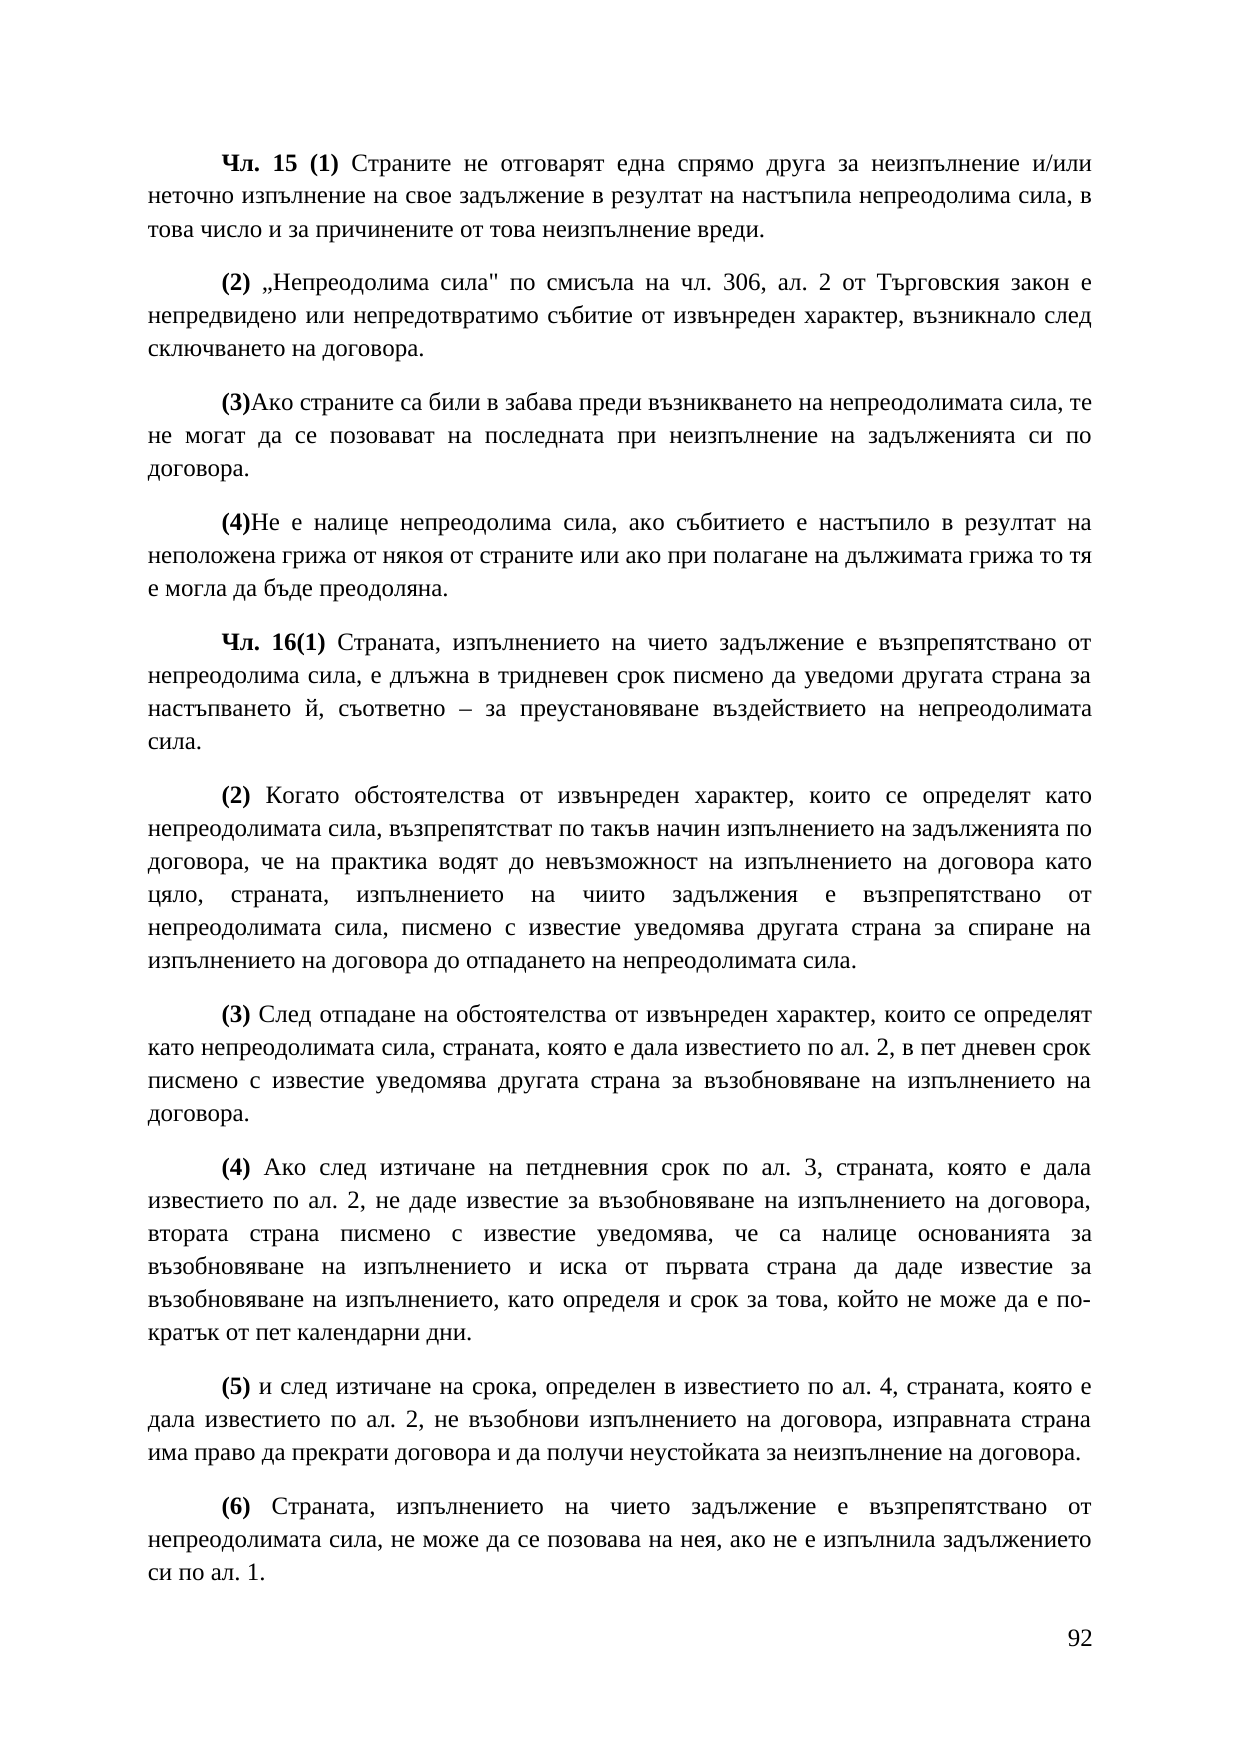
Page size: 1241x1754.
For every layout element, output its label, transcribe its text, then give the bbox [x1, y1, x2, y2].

text Чл. 16(1) Страната, изпълнението на чието задължение е възпрепятствано от непреодолима сила, е длъжна в тридневен срок писмено да уведоми другата страна за настъпването й, съответно – за преустановяване въздействието на непреодолимата сила. [148, 627, 1093, 755]
text (2) Когато обстоятелства от извънреден характер, които се определят като непреодолимата сила, възпрепятстват по такъв начин изпълнението на задълженията по договора, че на практика водят до невъзможност на изпълнението на договора като цяло, страната, изпълнението на чиито задължения е възпрепятствано от непреодолимата сила, писмено с известие уведомява другата страна за спиране на изпълнението на договора до отпадането на непреодолимата сила. [148, 780, 1093, 974]
text (6) Страната, изпълнението на чието задължение е възпрепятствано от непреодолимата сила, не може да се позовава на нея, ако не е изпълнила задължението си по ал. 1. [148, 1491, 1093, 1586]
text (3)Ако страните са били в забава преди възникването на непреодолимата сила, те не могат да се позовават на последната при неизпълнение на задълженията си по договора. [148, 387, 1093, 482]
text (5) и след изтичане на срока, определен в известието по ал. 4, страната, която е дала известието по ал. 2, не възобнови изпълнението на договора, изправната страна има право да прекрати договора и да получи неустойката за неизпълнение на договора. [148, 1371, 1093, 1466]
text (2) „Непреодолима сила" по смисъла на чл. 306, ал. 2 от Търговския закон е непредвидено или непредотвратимо събитие от извънреден характер, възникнало след сключването на договора. [148, 267, 1093, 362]
text (4) Ако след изтичане на петдневния срок по ал. 3, страната, която е дала известието по ал. 2, не даде известие за възобновяване на изпълнението на договора, втората страна писмено с известие уведомява, че са налице основанията за възобновяване на изпълнението и иска от първата страна да даде известие за възобновяване на изпълнението, като определя и срок за това, който не може да е по-кратък от пет календарни дни. [148, 1152, 1093, 1346]
text (4)Не е налице непреодолима сила, ако събитието е настъпило в резултат на неположена грижа от някоя от страните или ако при полагане на дължимата грижа то тя е могла да бъде преодоляна. [148, 507, 1093, 602]
text (3) След отпадане на обстоятелства от извънреден характер, които се определят като непреодолимата сила, страната, която е дала известието по ал. 2, в пет дневен срок писмено с известие уведомява другата страна за възобновяване на изпълнението на договора. [148, 999, 1093, 1127]
text Чл. 15 (1) Страните не отговарят една спрямо друга за неизпълнение и/или неточно изпълнение на свое задължение в резултат на настъпила непреодолима сила, в това число и за причинените от това неизпълнение вреди. [148, 148, 1093, 242]
